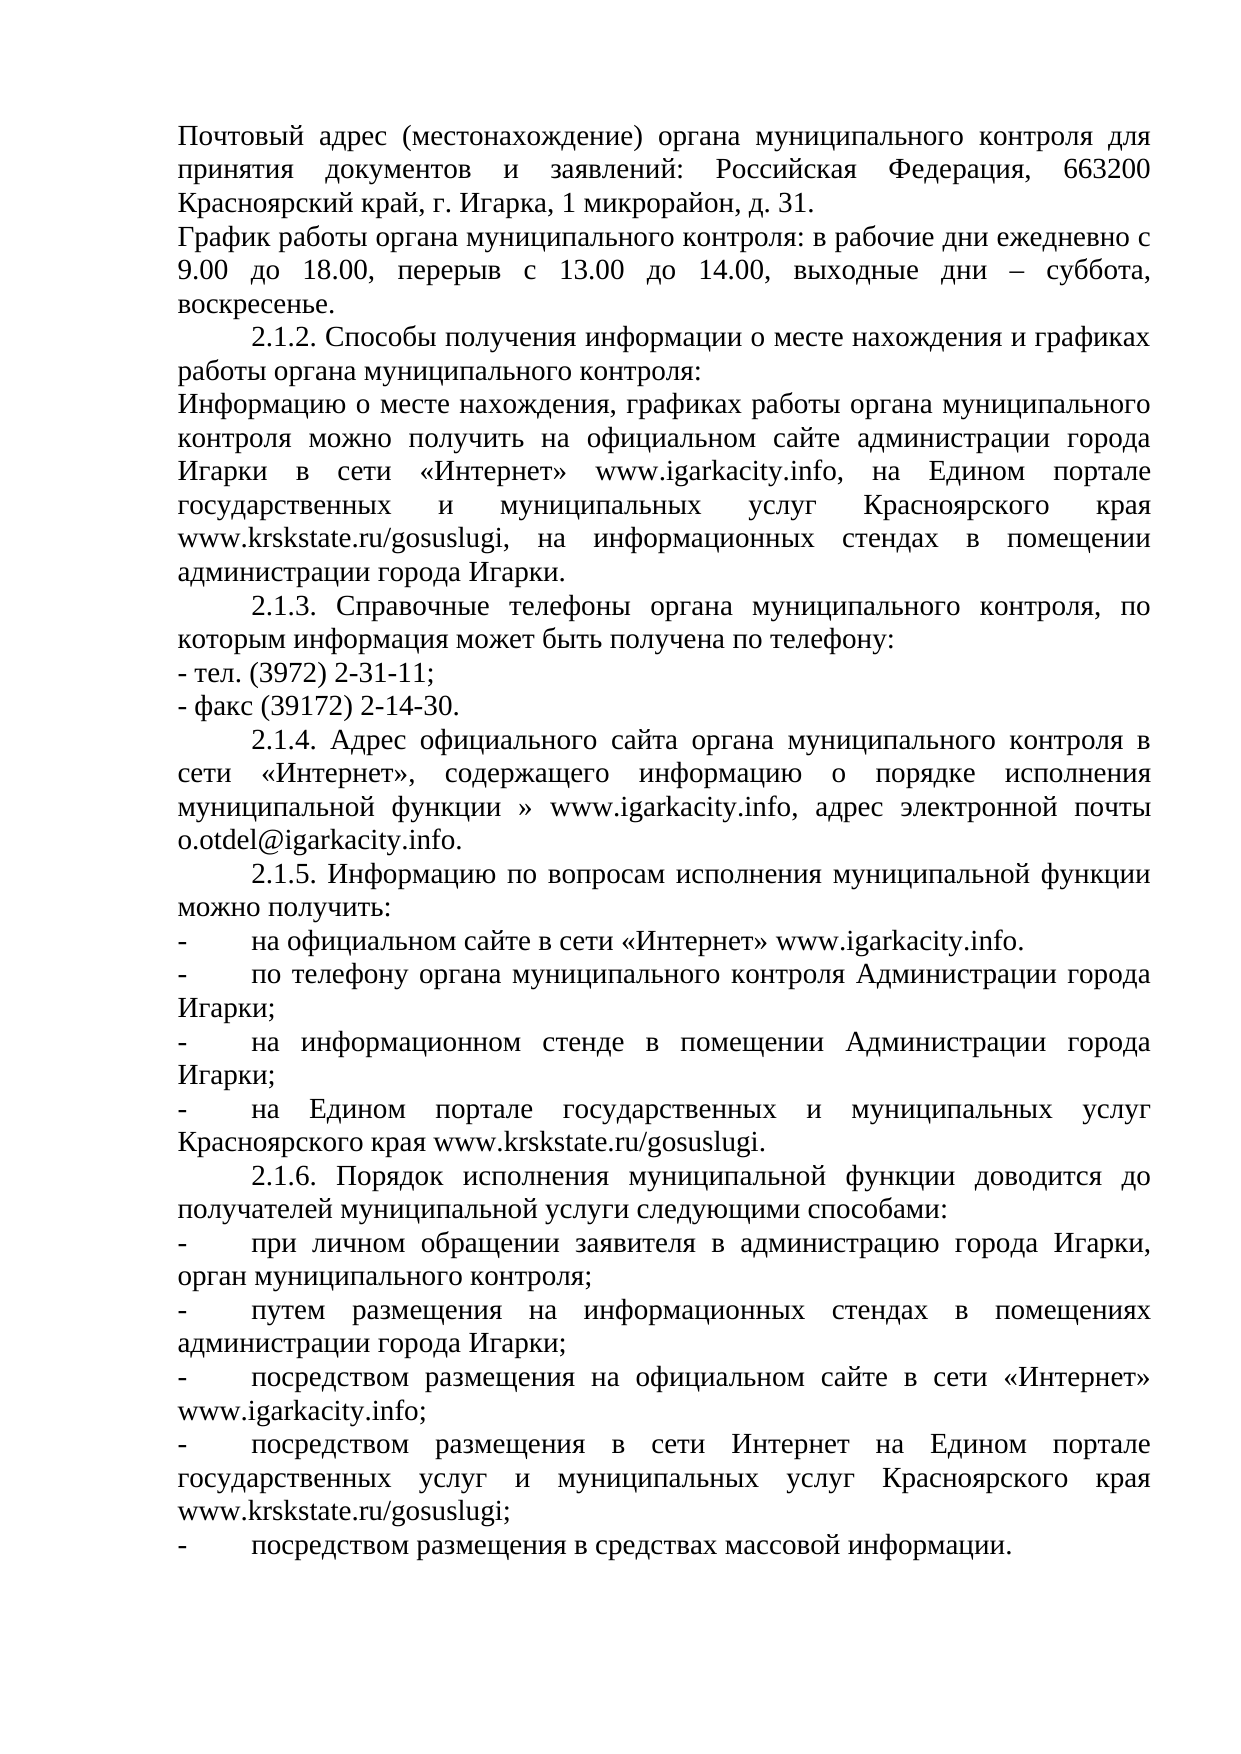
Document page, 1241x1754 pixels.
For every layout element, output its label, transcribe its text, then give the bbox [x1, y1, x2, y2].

text - тел. (3972) 2-31-11; [177, 655, 1152, 688]
text - путем размещения на информационных стендах в помещениях администрации города Игарки; [177, 1292, 1152, 1359]
text - на информационном стенде в помещении Администрации города Игарки; [177, 1024, 1152, 1091]
text - посредством размещения на официальном сайте в сети «Интернет» www.igarkacity.info; [177, 1359, 1152, 1426]
text Информацию о месте нахождения, графиках работы органа муниципального контроля можно получить на официальном сайте администрации города Игарки в сети «Интернет» www.igarkacity.info, на Едином портале государственных и муниципальных услуг Красноярского края www.krskstate.ru/gosuslugi, на информационных стендах в помещении администрации города Игарки. [177, 386, 1152, 588]
text - по телефону органа муниципального контроля Администрации города Игарки; [177, 957, 1152, 1024]
text 2.1.5. Информацию по вопросам исполнения муниципальной функции можно получить: [177, 856, 1152, 923]
text - на официальном сайте в сети «Интернет» www.igarkacity.info. [177, 923, 1152, 957]
text 2.1.6. Порядок исполнения муниципальной функции доводится до получателей муниципальной услуги следующими способами: [177, 1158, 1152, 1225]
text - факс (39172) 2-14-30. [177, 688, 1152, 722]
text График работы органа муниципального контроля: в рабочие дни ежедневно с 9.00 до 18.00, перерыв с 13.00 до 14.00, выходные дни – суббота, воскресенье. [177, 219, 1152, 319]
text Почтовый адрес (местонахождение) органа муниципального контроля для принятия документов и заявлений: Российская Федерация, 663200 Красноярский край, г. Игарка, 1 микрорайон, д. 31. [177, 118, 1152, 219]
text - посредством размещения в сети Интернет на Едином портале государственных услуг и муниципальных услуг Красноярского края www.krskstate.ru/gosuslugi; [177, 1426, 1152, 1527]
text - на Едином портале государственных и муниципальных услуг Красноярского края www.krskstate.ru/gosuslugi. [177, 1091, 1152, 1158]
text - при личном обращении заявителя в администрацию города Игарки, орган муниципального контроля; [177, 1225, 1152, 1292]
text 2.1.4. Адрес официального сайта органа муниципального контроля в сети «Интернет», содержащего информацию о порядке исполнения муниципальной функции » www.igarkacity.info, адрес электронной почты o.otdel@igarkacity.info. [177, 722, 1152, 856]
text 2.1.2. Способы получения информации о месте нахождения и графиках работы органа муниципального контроля: [177, 319, 1152, 386]
text - посредством размещения в средствах массовой информации. [177, 1527, 1152, 1560]
text 2.1.3. Справочные телефоны органа муниципального контроля, по которым информация может быть получена по телефону: [177, 588, 1152, 655]
